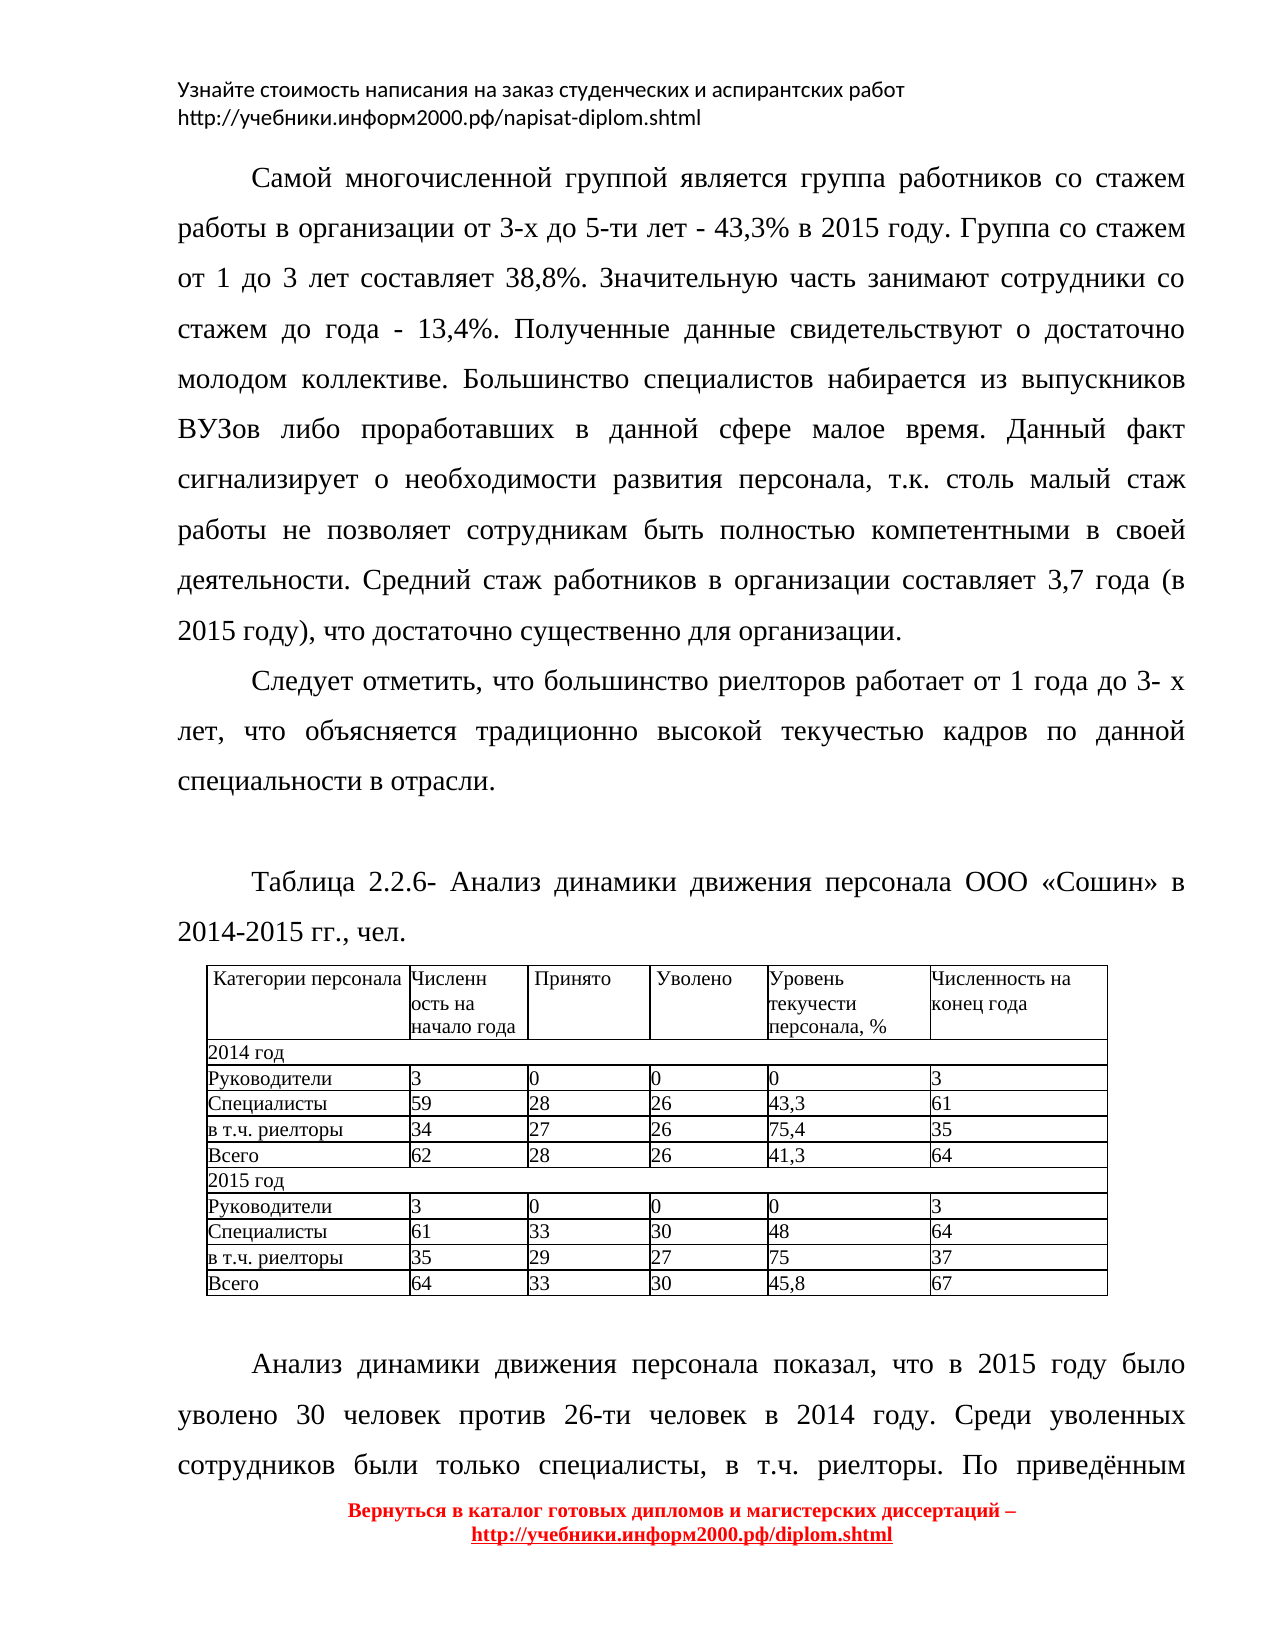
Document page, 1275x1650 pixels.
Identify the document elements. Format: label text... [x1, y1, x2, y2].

table_cell 0 [529, 1066, 649, 1090]
text Таблица 2.2.6- Анализ динамики движения персонала ООО «Сошин» в 2014-2015 гг., чел. [177, 864, 1186, 948]
table_cell 75,4 [769, 1117, 930, 1141]
table_cell в т.ч. риелторы [208, 1117, 409, 1141]
table_cell 30 [651, 1271, 767, 1295]
table_cell 64 [411, 1271, 527, 1295]
table_cell Специалисты [208, 1091, 409, 1115]
table_cell 26 [651, 1091, 767, 1115]
table_cell 0 [651, 1194, 767, 1218]
table_cell 62 [411, 1143, 527, 1167]
table_cell 3 [411, 1194, 527, 1218]
table_cell 3 [411, 1066, 527, 1090]
text Следует отметить, что большинство риелторов работает от 1 года до 3- х лет, что объясняется традиционно высокой текучестью кадров по данной специальности в отрасли. [177, 663, 1186, 797]
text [177, 1347, 1186, 1481]
table_header Уровень текучести персонала, % [769, 966, 930, 1038]
table_cell 3 [931, 1194, 1107, 1218]
table_cell 28 [529, 1091, 649, 1115]
table_cell 0 [769, 1066, 930, 1090]
table_cell Руководители [208, 1194, 409, 1218]
table_cell 37 [931, 1245, 1107, 1269]
table_cell Всего [208, 1271, 409, 1295]
table_cell 35 [411, 1245, 527, 1269]
text Самой многочисленной группой является группа работников со стажем работы в организации от 3-х до 5-ти лет - 43,3% в 2015 году. Группа со стажем от 1 до 3 лет составляет 38,8%. Значительную часть занимают сотрудники со стажем до года - 13,4%. Полученные данные свидетельствуют о достаточно молодом коллективе. Большинство специалистов набирается из выпускников ВУЗов либо проработавших в данной сфере малое время. Данный факт сигнализирует о необходимости развития персонала, т.к. столь малый стаж работы не позволяет сотрудникам быть полностью компетентными в своей деятельности. Средний стаж работников в организации составляет 3,7 года (в 2015 году), что достаточно существенно для организации. [177, 160, 1186, 646]
table_cell 41,3 [769, 1143, 930, 1167]
table_cell 67 [931, 1271, 1107, 1295]
table_cell 0 [651, 1066, 767, 1090]
table_cell 0 [529, 1194, 649, 1218]
table_cell 34 [411, 1117, 527, 1141]
table_cell 26 [651, 1117, 767, 1141]
table_cell 27 [651, 1245, 767, 1269]
table_cell 3 [931, 1066, 1107, 1090]
table_cell 29 [529, 1245, 649, 1269]
table_cell 33 [529, 1271, 649, 1295]
table_cell 35 [931, 1117, 1107, 1141]
table_cell 75 [769, 1245, 930, 1269]
table_cell 2015 год [208, 1168, 1107, 1192]
table_cell 48 [769, 1220, 930, 1243]
table_cell Руководители [208, 1066, 409, 1090]
table_cell 26 [651, 1143, 767, 1167]
table_cell 43,3 [769, 1091, 930, 1115]
table_cell 64 [931, 1220, 1107, 1243]
table_header Уволено [651, 966, 767, 1038]
table_cell Всего [208, 1143, 409, 1167]
table_cell 61 [411, 1220, 527, 1243]
table_cell Специалисты [208, 1220, 409, 1243]
table_cell 64 [931, 1143, 1107, 1167]
table_cell 27 [529, 1117, 649, 1141]
table_cell 30 [651, 1220, 767, 1243]
table_cell 59 [411, 1091, 527, 1115]
table_header Численн ость на начало года [411, 966, 527, 1038]
table_cell 0 [769, 1194, 930, 1218]
table_cell 61 [931, 1091, 1107, 1115]
table_header Принято [529, 966, 649, 1038]
table_header Категории персонала [208, 966, 409, 1038]
table_header Численность на конец года [931, 966, 1107, 1038]
table_cell 28 [529, 1143, 649, 1167]
table_cell 2014 год [208, 1040, 1107, 1064]
table_cell 45,8 [769, 1271, 930, 1295]
table_cell 33 [529, 1220, 649, 1243]
table_cell в т.ч. риелторы [208, 1245, 409, 1269]
